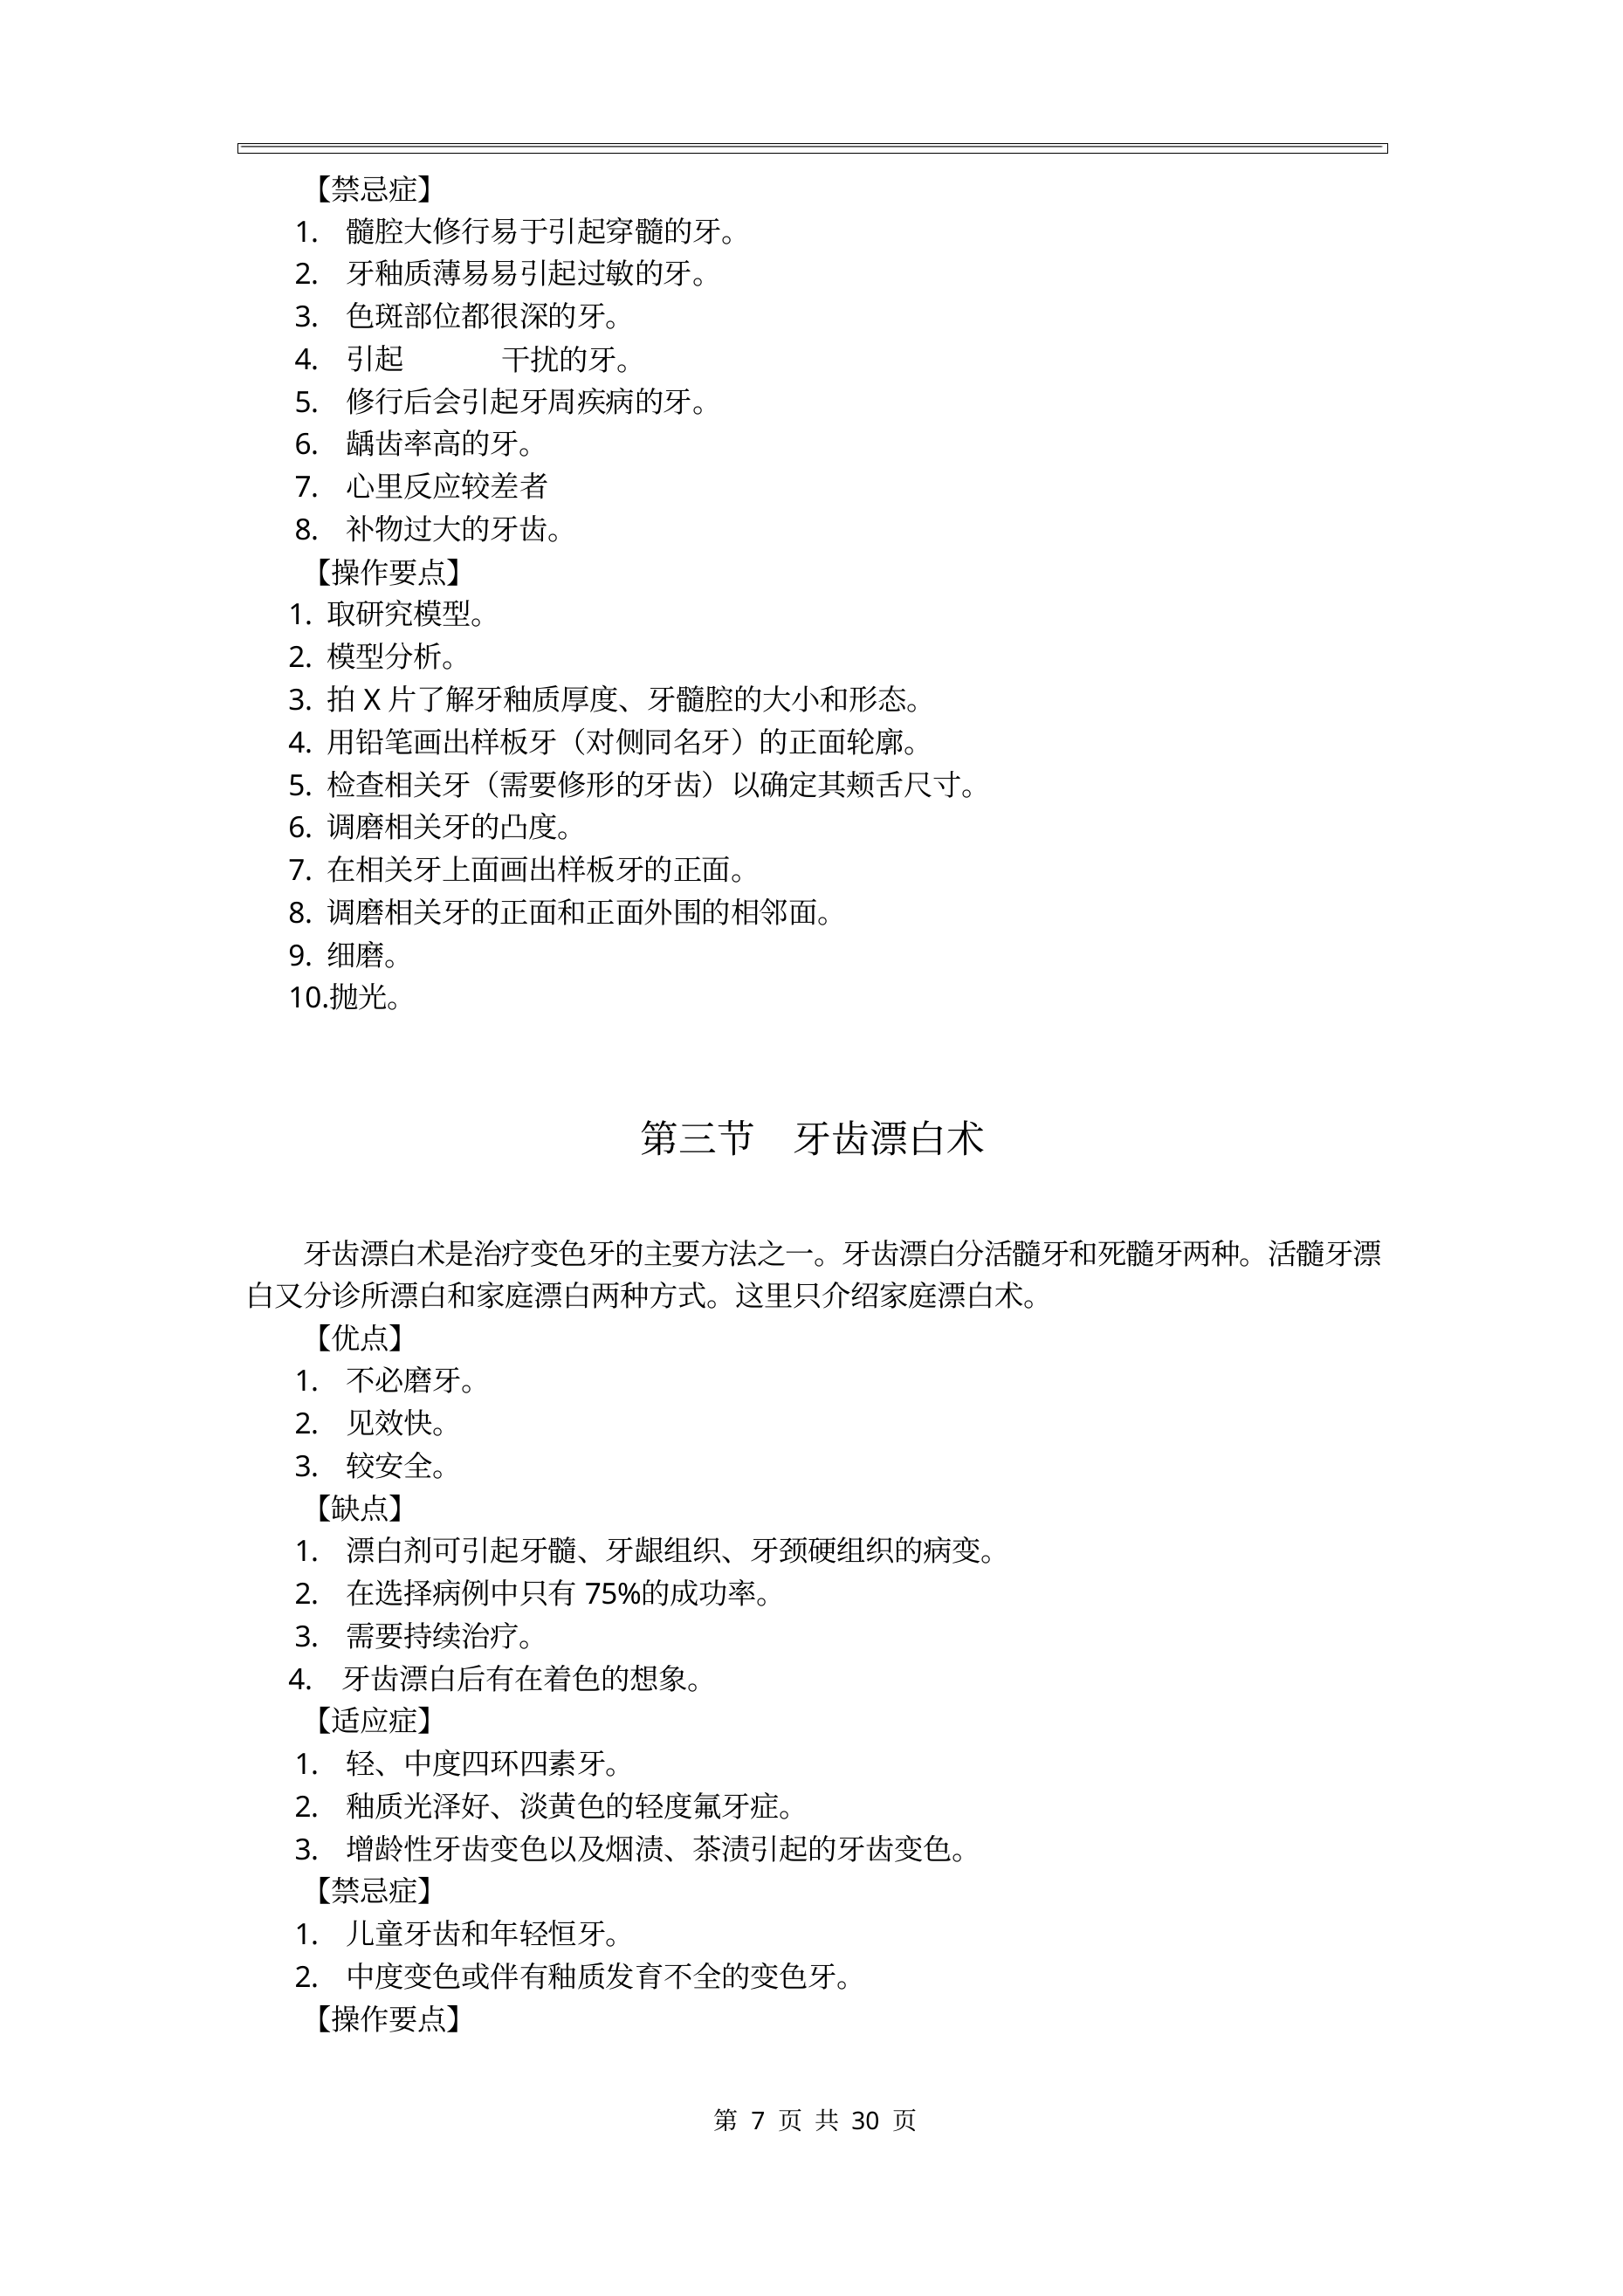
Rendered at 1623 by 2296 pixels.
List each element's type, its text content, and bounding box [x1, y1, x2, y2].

text 10.抛光。 [288, 985, 454, 1014]
text 【适应症】 [303, 1708, 777, 1737]
picture [238, 144, 1387, 153]
text 1. 髓腔大修行易于引起穿髓的牙。 [294, 219, 815, 248]
text 2. 见效快。 [294, 1411, 502, 1440]
text 第 7 页 共 30 页 [714, 2110, 947, 2134]
text 【操作要点】 [303, 560, 519, 589]
text 1. 不必磨牙。 [294, 1368, 531, 1397]
text 3. 需要持续治疗。 [294, 1624, 1113, 1653]
text 白又分诊所漂白和家庭漂白两种方式。这里只介绍家庭漂白术。 [245, 1284, 1173, 1312]
text 2. 中度变色或伴有釉质发育不全的变色牙。 [294, 1964, 947, 1993]
text 1. 儿童牙齿和年轻恒牙。 [294, 1921, 947, 1950]
text 4. 牙齿漂白后有在着色的想象。 [288, 1666, 777, 1695]
text 2. 模型分析。 [288, 644, 512, 673]
text 【禁忌症】 [303, 1879, 1080, 1908]
text 7. 在相关牙上面画出样板牙的正面。 [288, 857, 926, 886]
text 8. 补物过大的牙齿。 [294, 517, 617, 546]
text 3. 较安全。 [294, 1454, 502, 1482]
text 3. 拍 X 片了解牙釉质厚度、牙髓腔的大小和形态。 [288, 687, 1091, 716]
text 1. 漂白剂可引起牙髓、牙龈组织、牙颈硬组织的病变。 [294, 1538, 1113, 1567]
text 【禁忌症】 [303, 177, 491, 206]
text 7. 心里反应较差者 [294, 474, 588, 503]
text 1. 轻、中度四环四素牙。 [294, 1751, 1080, 1780]
text 干扰的牙。 [501, 347, 689, 376]
text 3. 增龄性牙齿变色以及烟渍、茶渍引起的牙齿变色。 [294, 1836, 1080, 1866]
text 【缺点】 [303, 1496, 461, 1525]
text 2. 在选择病例中只有 75%的成功率。 [294, 1581, 1113, 1610]
text 5. 检查相关牙（需要修形的牙齿）以确定其颊舌尺寸。 [288, 772, 1091, 801]
text 3. 色斑部位都很深的牙。 [294, 304, 815, 333]
text 第三节 牙齿漂白术 [640, 1122, 1042, 1160]
text 5. 修行后会引起牙周疾病的牙。 [294, 389, 781, 418]
text 4. 用铅笔画出样板牙（对侧同名牙）的正面轮廓。 [288, 730, 1091, 759]
text 6. 龋齿率高的牙。 [294, 431, 781, 460]
text 2. 牙釉质薄易易引起过敏的牙。 [294, 261, 815, 290]
text 8. 调磨相关牙的正面和正面外围的相邻面。 [288, 900, 926, 929]
text 4. 引起 [294, 347, 444, 375]
text 2. 釉质光泽好、淡黄色的轻度氟牙症。 [294, 1794, 1080, 1823]
text 牙齿漂白术是治疗变色牙的主要方法之一。牙齿漂白分活髓牙和死髓牙两种。活髓牙漂 [303, 1241, 1562, 1270]
text 1. 取研究模型。 [288, 601, 540, 630]
text 【优点】 [303, 1326, 1173, 1355]
text 【操作要点】 [303, 2006, 947, 2036]
text 6. 调磨相关牙的凸度。 [288, 815, 1091, 843]
text 9. 细磨。 [288, 942, 926, 972]
